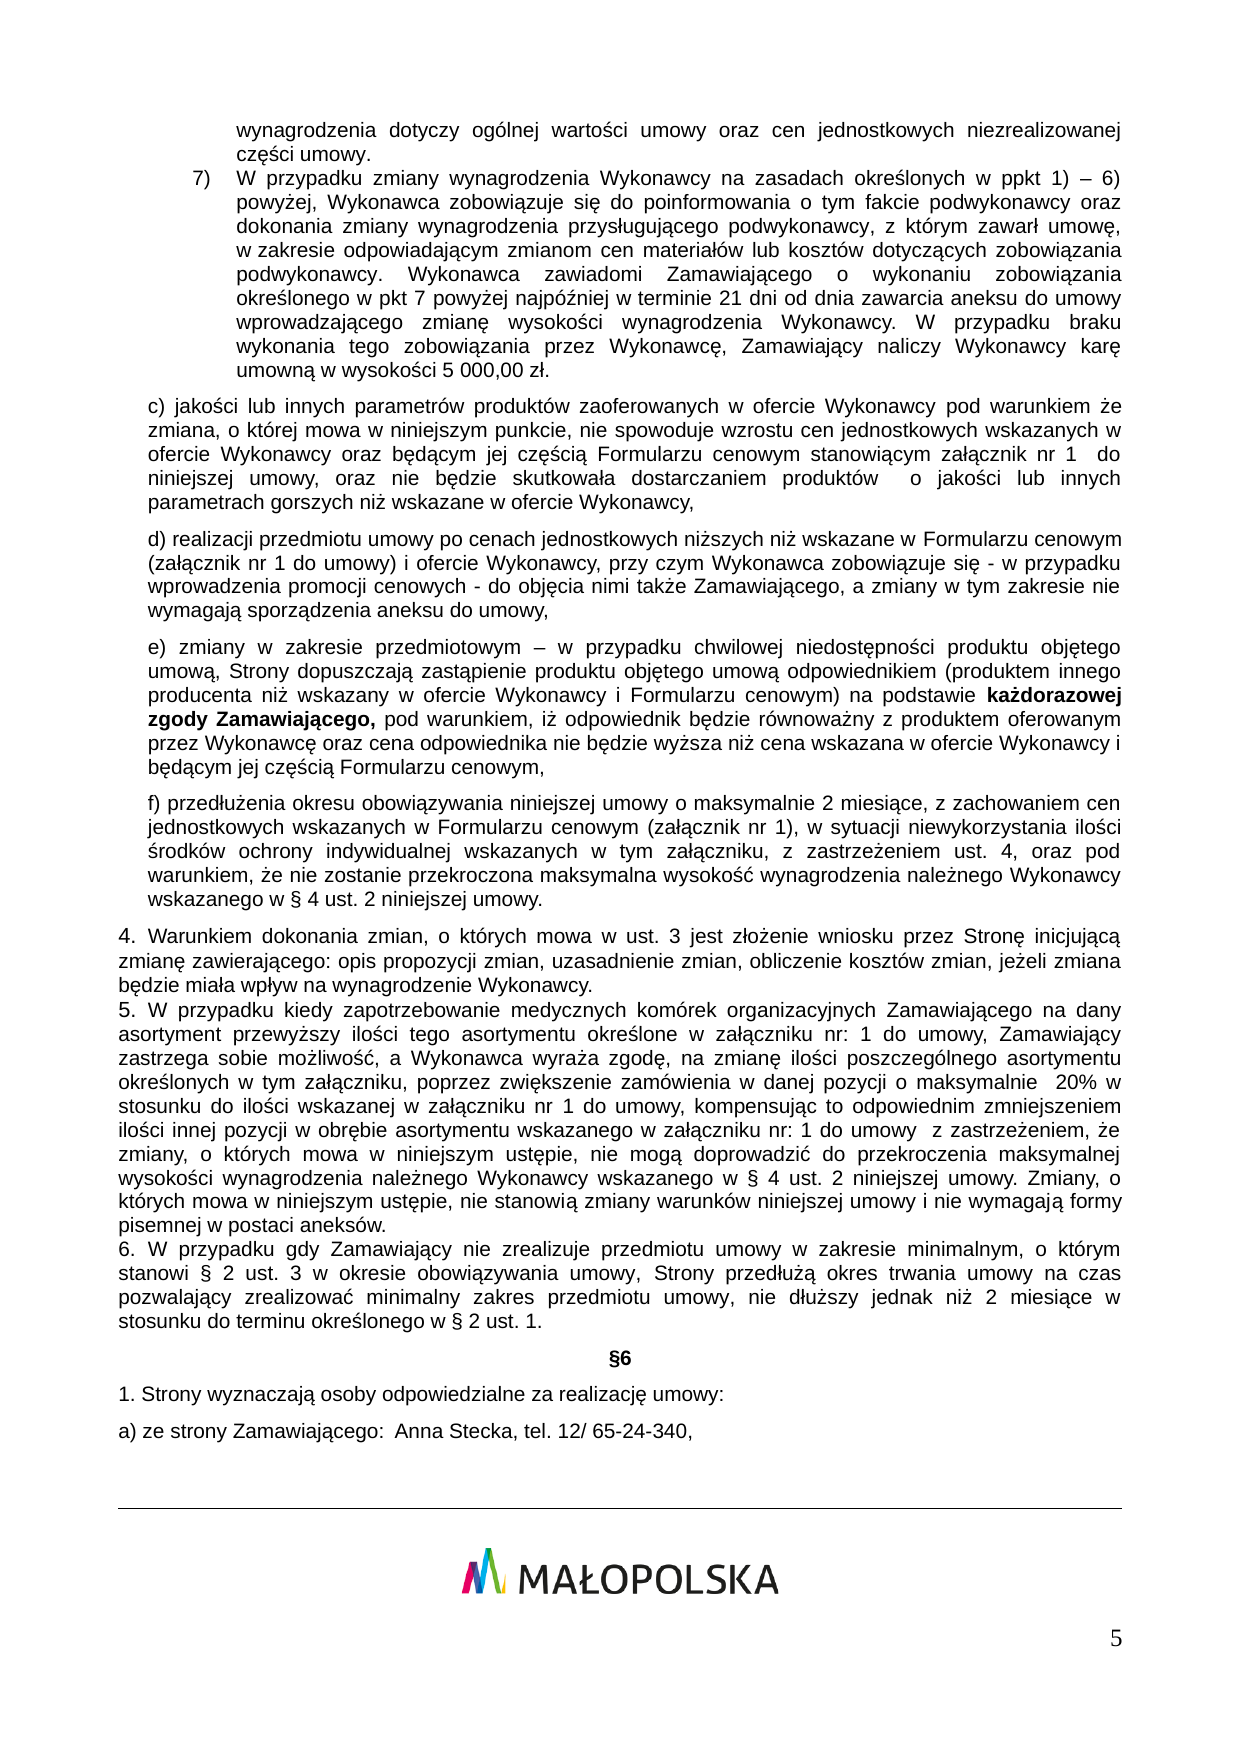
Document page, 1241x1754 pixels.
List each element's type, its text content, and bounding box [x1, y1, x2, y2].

text §6 [118, 1346, 1122, 1369]
text f) przedłużenia okresu obowiązywania niniejszej umowy o maksymalnie 2 miesiące, z zachowaniem cen jednostkowych wskazanych w Formularzu cenowym (załącznik nr 1), w sytuacji niewykorzystania ilości środków ochrony indywidualnej wskazanych w tym załączniku, z zastrzeżeniem ust. 4, oraz pod warunkiem, że nie zostanie przekroczona maksymalna wysokość wynagrodzenia należnego Wykonawcy wskazanego w § 4 ust. 2 niniejszej umowy. [148, 791, 1122, 911]
text c) jakości lub innych parametrów produktów zaoferowanych w ofercie Wykonawcy pod warunkiem że zmiana, o której mowa w niniejszym punkcie, nie spowoduje wzrostu cen jednostkowych wskazanych w ofercie Wykonawcy oraz będącym jej częścią Formularzu cenowym stanowiącym załącznik nr 1 do niniejszej umowy, oraz nie będzie skutkowała dostarczaniem produktów o jakości lub innych parametrach gorszych niż wskazane w ofercie Wykonawcy, [148, 394, 1122, 514]
list W przypadku kiedy zapotrzebowanie medycznych komórek organizacyjnych Zamawiającego na dany asortyment przewyższy ilości tego asortymentu określone w załączniku nr: 1 do umowy, Zamawiający zastrzega sobie możliwość, a Wykonawca wyraża zgodę, na zmianę ilości poszczególnego asortymentu określonych w tym załączniku, poprzez zwiększenie zamówienia w danej pozycji o maksymalnie 20% w stosunku do ilości wskazanej w załączniku nr 1 do umowy, kompensując to odpowiednim zmniejszeniem ilości innej pozycji w obrębie asortymentu wskazanego w załączniku nr: 1 do umowy z zastrzeżeniem, że zmiany, o których mowa w niniejszym ustępie, nie mogą doprowadzić do przekroczenia maksymalnej wysokości wynagrodzenia należnego Wykonawcy wskazanego w § 4 ust. 2 niniejszej umowy. Zmiany, o których mowa w niniejszym ustępie, nie stanowią zmiany warunków niniejszej umowy i nie wymagają formy pisemnej w postaci aneksów. [118, 996, 1122, 1237]
list Warunkiem dokonania zmian, o których mowa w ust. 3 jest złożenie wniosku przez Stronę inicjującą zmianę zawierającego: opis propozycji zmian, uzasadnienie zmian, obliczenie kosztów zmian, jeżeli zmiana będzie miała wpływ na wynagrodzenie Wykonawcy. [118, 923, 1122, 996]
list W przypadku gdy Zamawiający nie zrealizuje przedmiotu umowy w zakresie minimalnym, o którym stanowi § 2 ust. 3 w okresie obowiązywania umowy, Strony przedłużą okres trwania umowy na czas pozwalający zrealizować minimalny zakres przedmiotu umowy, nie dłuższy jednak niż 2 miesiące w stosunku do terminu określonego w § 2 ust. 1. [118, 1237, 1122, 1333]
text 1. Strony wyznaczają osoby odpowiedzialne za realizację umowy: [118, 1382, 1122, 1406]
text a) ze strony Zamawiającego: Anna Stecka, tel. 12/ 65-24-340, [118, 1418, 1122, 1442]
list W przypadku zmiany wynagrodzenia Wykonawcy na zasadach określonych w ppkt 1) – 6) powyżej, Wykonawca zobowiązuje się do poinformowania o tym fakcie podwykonawcy oraz dokonania zmiany wynagrodzenia przysługującego podwykonawcy, z którym zawarł umowę, w zakresie odpowiadającym zmianom cen materiałów lub kosztów dotyczących zobowiązania podwykonawcy. Wykonawca zawiadomi Zamawiającego o wykonaniu zobowiązania określonego w pkt 7 powyżej najpóźniej w terminie 21 dni od dnia zawarcia aneksu do umowy wprowadzającego zmianę wysokości wynagrodzenia Wykonawcy. W przypadku braku wykonania tego zobowiązania przez Wykonawcę, Zamawiający naliczy Wykonawcy karę umowną w wysokości 5 000,00 zł. [192, 166, 1122, 382]
picture [461, 1548, 779, 1594]
text e) zmiany w zakresie przedmiotowym – w przypadku chwilowej niedostępności produktu objętego umową, Strony dopuszczają zastąpienie produktu objętego umową odpowiednikiem (produktem innego producenta niż wskazany w ofercie Wykonawcy i Formularzu cenowym) na podstawie każdorazowej zgody Zamawiającego, pod warunkiem, iż odpowiednik będzie równoważny z produktem oferowanym przez Wykonawcę oraz cena odpowiednika nie będzie wyższa niż cena wskazana w ofercie Wykonawcy i będącym jej częścią Formularzu cenowym, [148, 635, 1122, 778]
text d) realizacji przedmiotu umowy po cenach jednostkowych niższych niż wskazane w Formularzu cenowym (załącznik nr 1 do umowy) i ofercie Wykonawcy, przy czym Wykonawca zobowiązuje się - w przypadku wprowadzenia promocji cenowych - do objęcia nimi także Zamawiającego, a zmiany w tym zakresie nie wymagają sporządzenia aneksu do umowy, [148, 526, 1122, 622]
